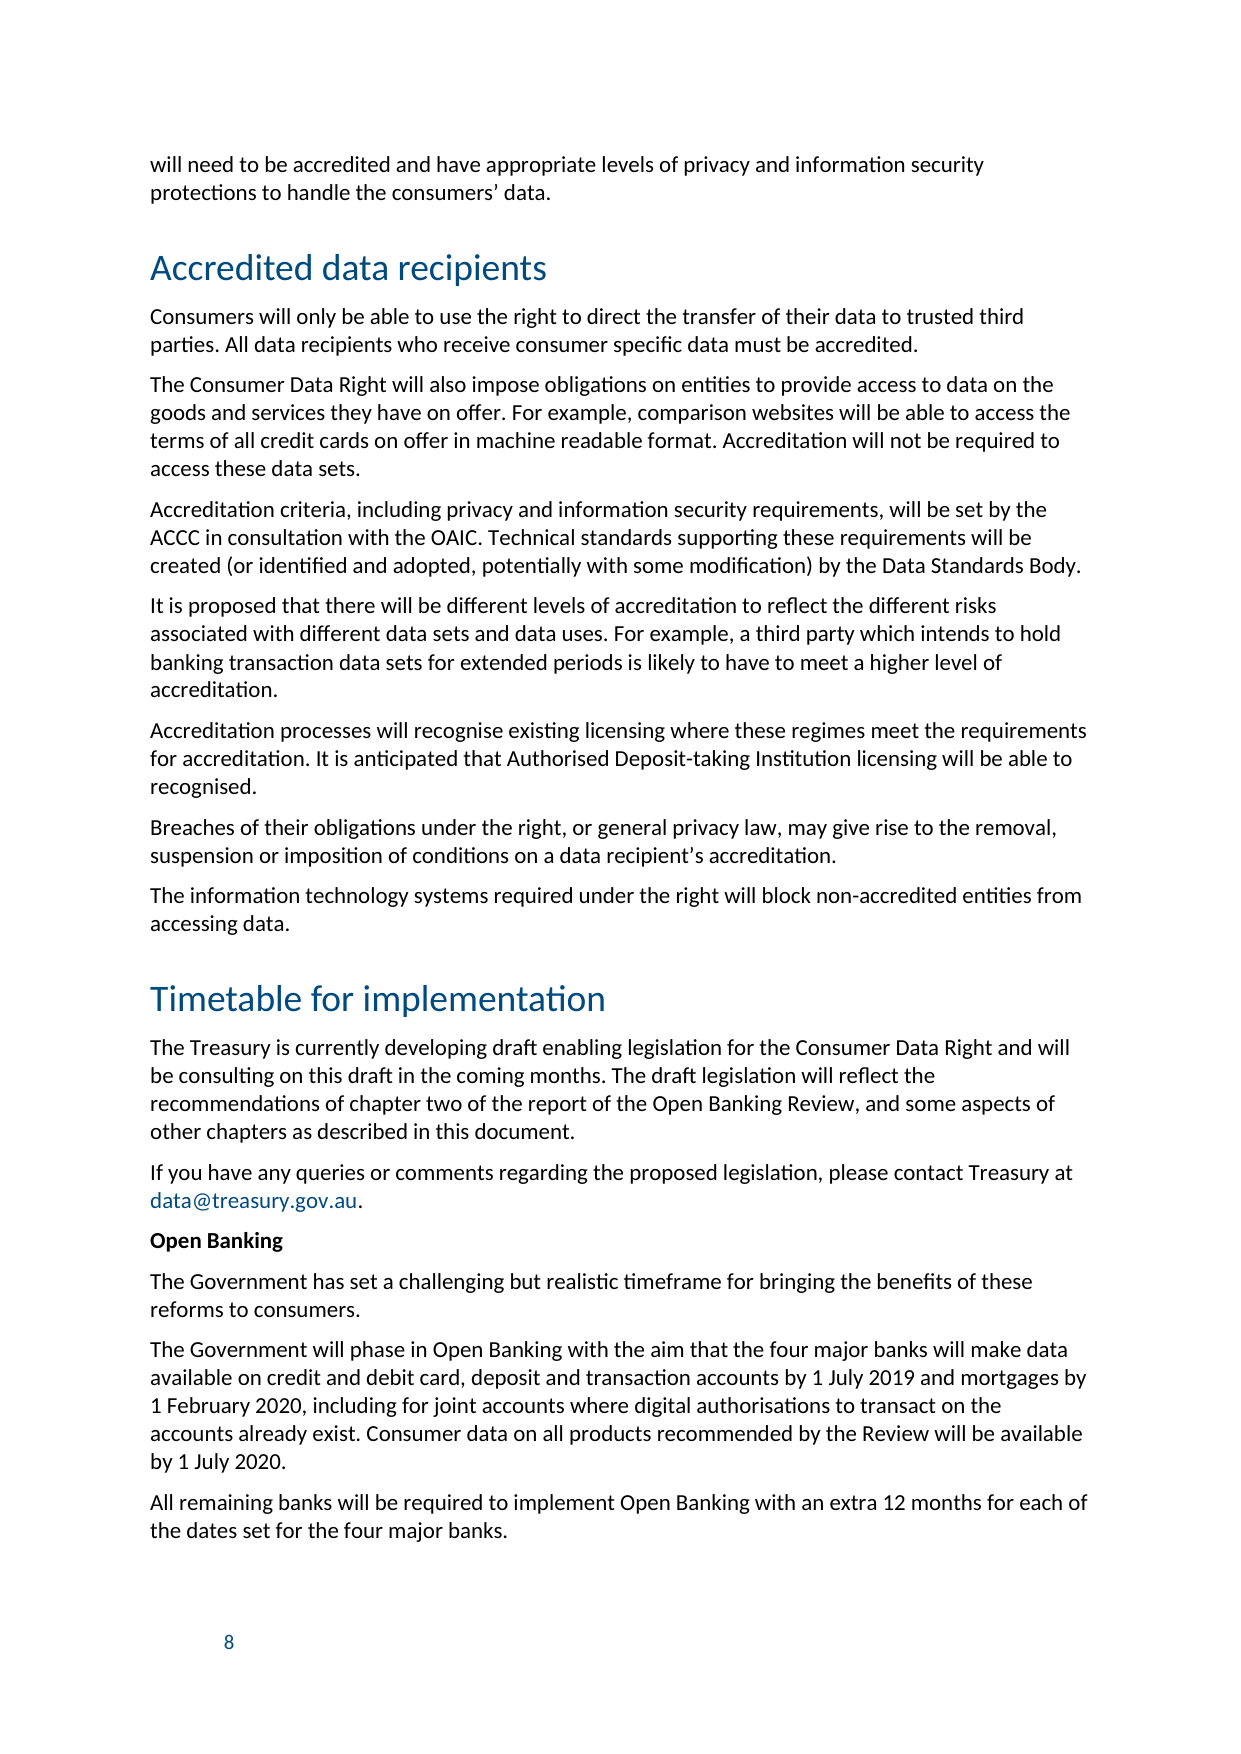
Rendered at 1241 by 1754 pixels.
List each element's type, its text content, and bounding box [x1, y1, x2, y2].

text The information technology systems required under the right will block non-accredited entities from accessing data. [150, 881, 1090, 937]
text The Government will phase in Open Banking with the aim that the four major banks will make data available on credit and debit card, deposit and transaction accounts by 1 July 2019 and mortgages by 1 February 2020, including for joint accounts where digital authorisations to transact on the accounts already exist. Consumer data on all products recommended by the Review will be available by 1 July 2020. [150, 1335, 1090, 1475]
list Open Banking [150, 1226, 1090, 1254]
subtitle Accredited data recipients [150, 243, 1090, 289]
text Accreditation processes will recognise existing licensing where these regimes meet the requirements for accreditation. It is anticipated that Authorised Deposit-taking Institution licensing will be able to recognised. [150, 716, 1090, 800]
list If you have any queries or comments regarding the proposed legislation, please contact Treasury at data@treasury.gov.au. [150, 1158, 1090, 1214]
text It is proposed that there will be different levels of accreditation to reflect the different risks associated with different data sets and data uses. For example, a third party which intends to hold banking transaction data sets for extended periods is likely to have to meet a higher level of accreditation. [150, 592, 1090, 704]
list The Treasury is currently developing draft enabling legislation for the Consumer Data Right and will be consulting on this draft in the coming months. The draft legislation will reflect the recommendations of chapter two of the report of the Open Banking Review, and some aspects of other chapters as described in this document. [150, 1033, 1090, 1145]
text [150, 150, 1090, 206]
subtitle Timetable for implementation [150, 975, 1090, 1021]
text Accreditation criteria, including privacy and information security requirements, will be set by the ACCC in consultation with the OAIC. Technical standards supporting these requirements will be created (or identified and adopted, potentially with some modification) by the Data Standards Body. [150, 495, 1090, 579]
text The Consumer Data Right will also impose obligations on entities to provide access to data on the goods and services they have on offer. For example, comparison websites will be able to access the terms of all credit cards on offer in machine readable format. Accreditation will not be required to access these data sets. [150, 370, 1090, 482]
text All remaining banks will be required to implement Open Banking with an extra 12 months for each of the dates set for the four major banks. [150, 1488, 1090, 1544]
text Consumers will only be able to use the right to direct the transfer of their data to trusted third parties. All data recipients who receive consumer specific data must be accredited. [150, 302, 1090, 358]
text The Government has set a challenging but realistic timeframe for bringing the benefits of these reforms to consumers. [150, 1267, 1090, 1323]
text Breaches of their obligations under the right, or general privacy law, may give rise to the removal, suspension or imposition of conditions on a data recipient’s accreditation. [150, 813, 1090, 869]
